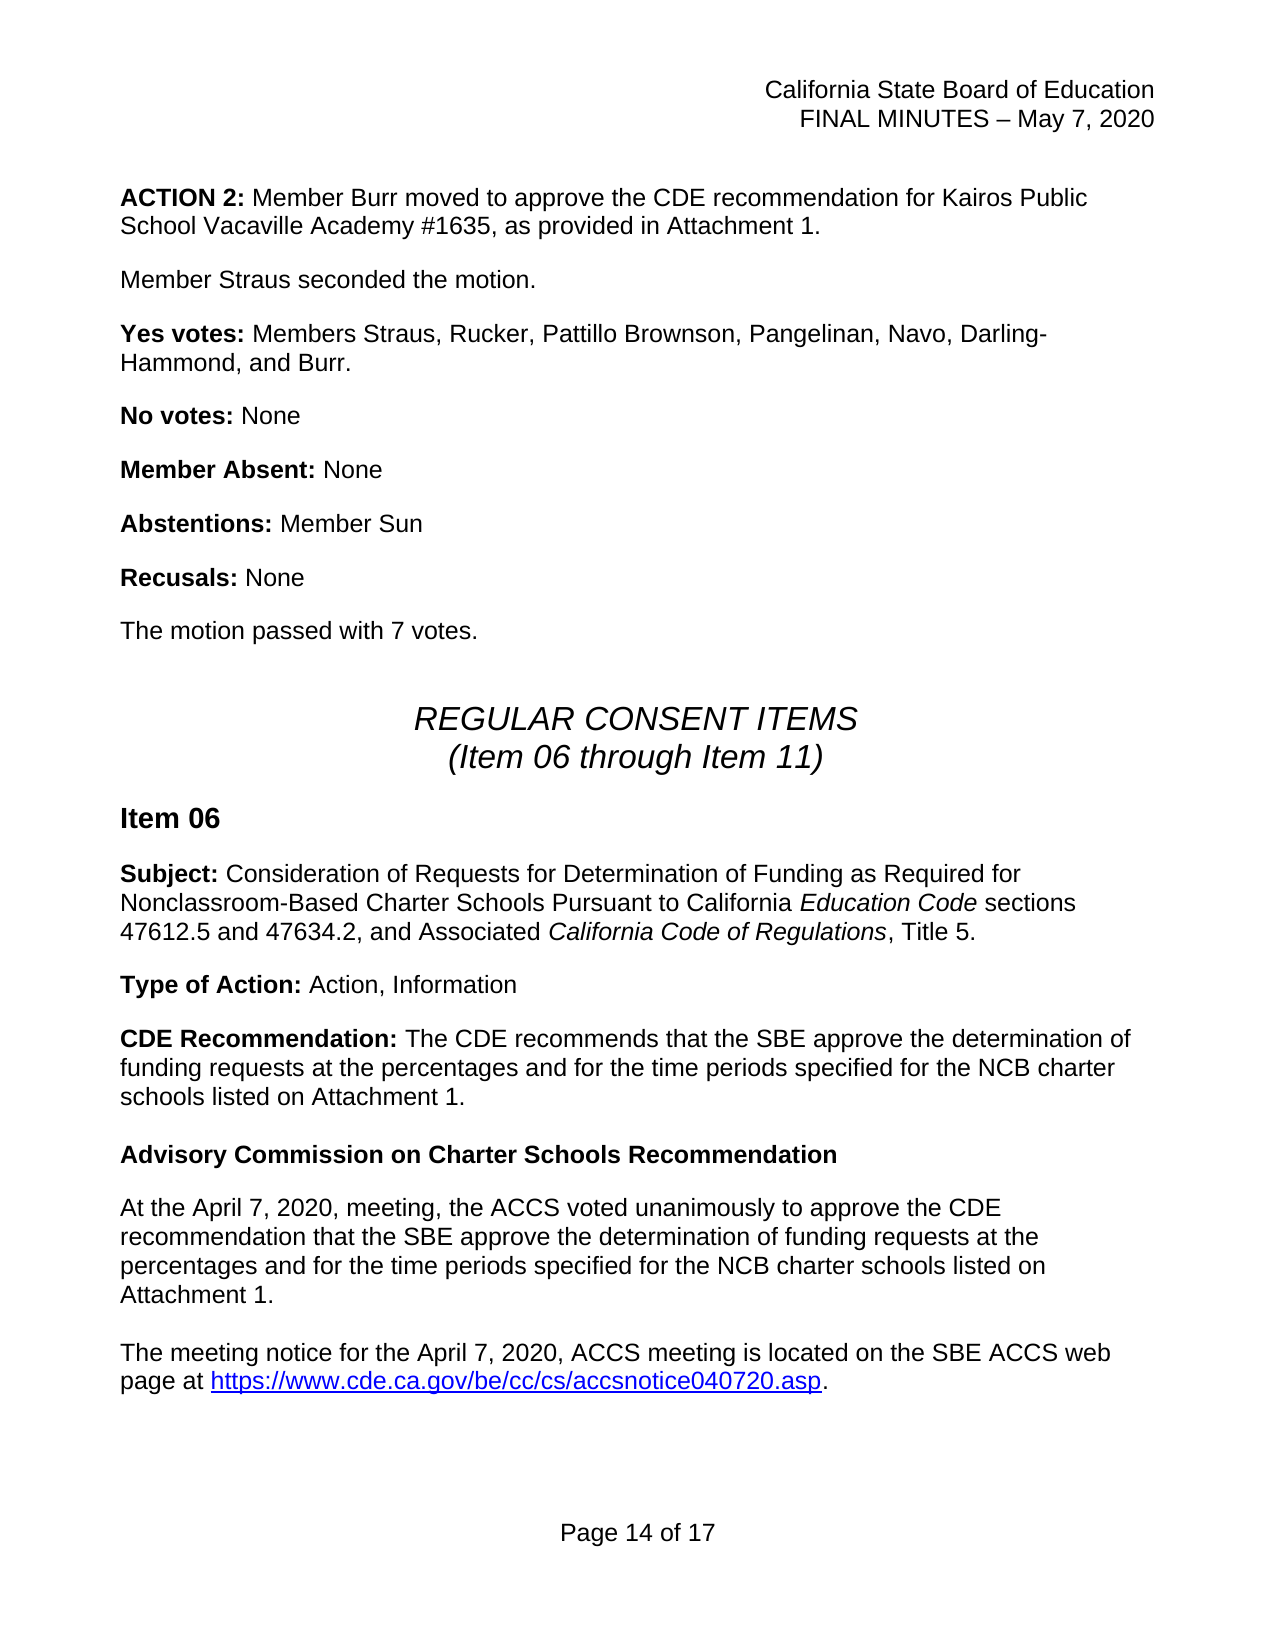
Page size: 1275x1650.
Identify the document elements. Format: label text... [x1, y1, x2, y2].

text Type of Action: Action, Information [120, 970, 1155, 999]
subtitle REGULAR CONSENT ITEMS (Item 06 through Item 11) [120, 699, 1155, 776]
text Yes votes: Members Straus, Rucker, Pattillo Brownson, Pangelinan, Navo, Darling-Hammond, and Burr. [120, 319, 1155, 376]
text ACTION 2: Member Burr moved to approve the CDE recommendation for Kairos Public School Vacaville Academy #1635, as provided in Attachment 1. [120, 182, 1155, 240]
text Abstentions: Member Sun [120, 509, 1155, 537]
text Member Absent: None [120, 455, 1155, 484]
subtitle Item 06 [120, 801, 1155, 834]
text No votes: None [120, 401, 1155, 430]
text The motion passed with 7 votes. [120, 616, 1155, 645]
text Subject: Consideration of Requests for Determination of Funding as Required for Nonclassroom-Based Charter Schools Pursuant to California Education Code sections 47612.5 and 47634.2, and Associated California Code of Regulations, Title 5. [120, 859, 1155, 945]
text At the April 7, 2020, meeting, the ACCS voted unanimously to approve the CDE recommendation that the SBE approve the determination of funding requests at the percentages and for the time periods specified for the NCB charter schools listed on Attachment 1. [120, 1193, 1155, 1308]
text Advisory Commission on Charter Schools Recommendation [120, 1139, 1155, 1168]
text The meeting notice for the April 7, 2020, ACCS meeting is located on the SBE ACCS web page at https://www.cde.ca.gov/be/cc/cs/accsnotice040720.asp. [120, 1337, 1155, 1395]
text Member Straus seconded the motion. [120, 265, 1155, 294]
text CDE Recommendation: The CDE recommends that the SBE approve the determination of funding requests at the percentages and for the time periods specified for the NCB charter schools listed on Attachment 1. [120, 1024, 1155, 1110]
text Recusals: None [120, 562, 1155, 591]
